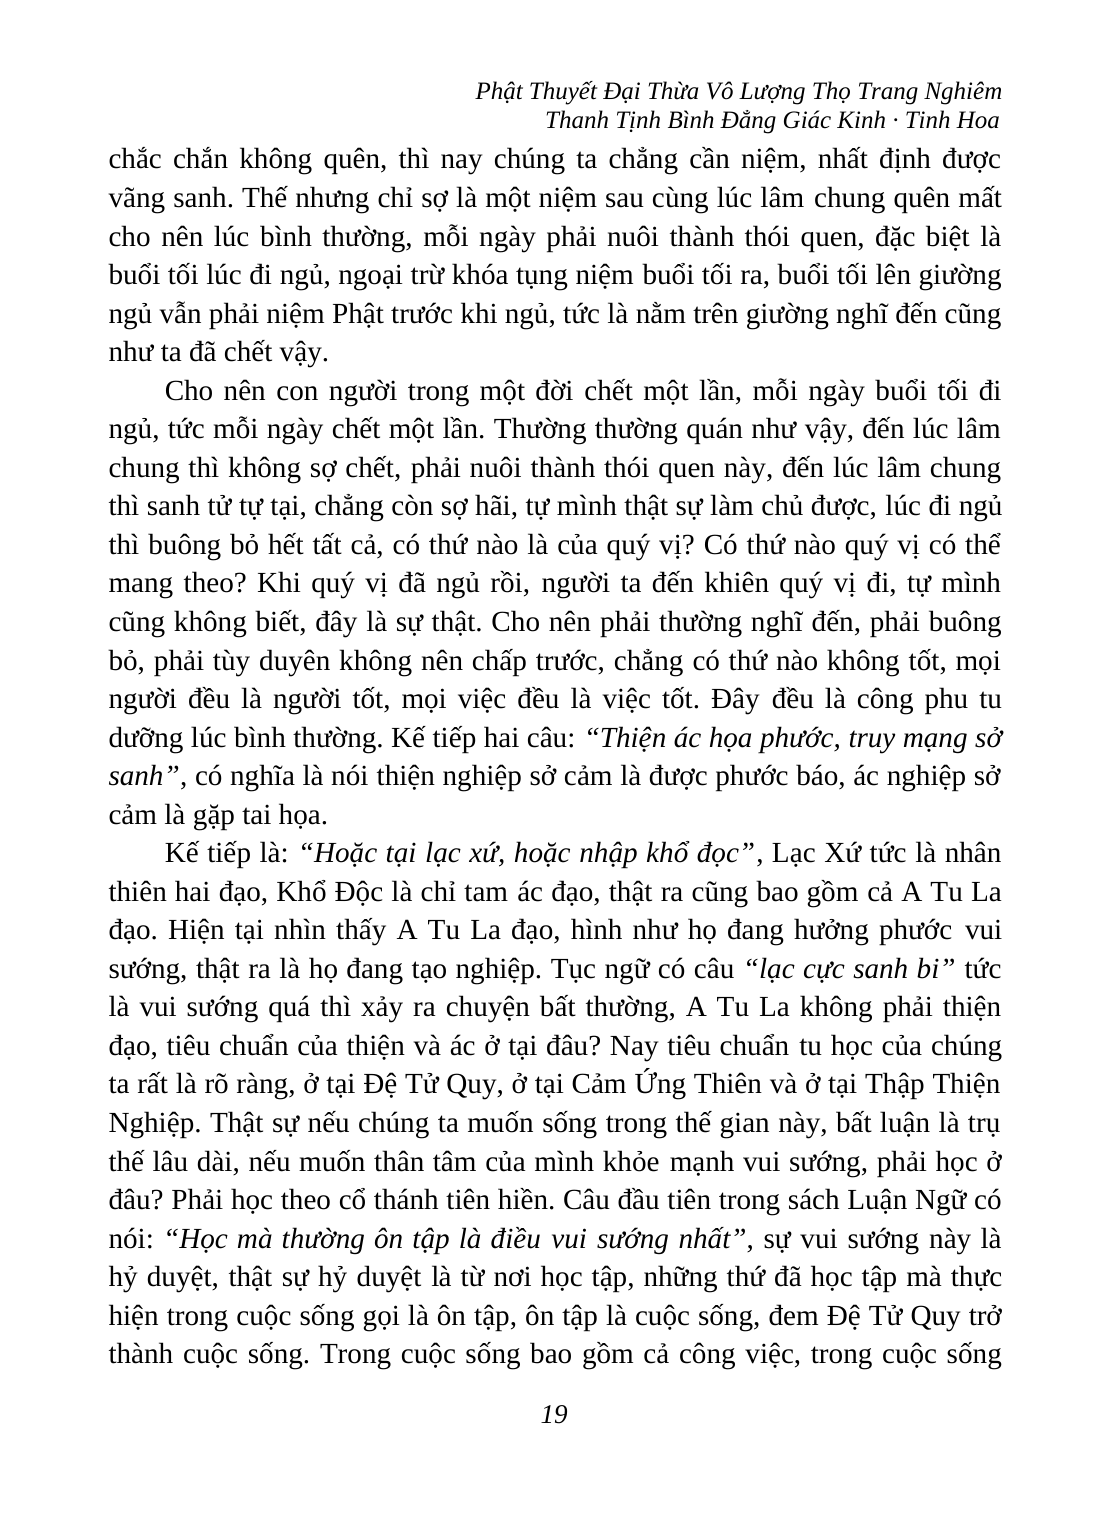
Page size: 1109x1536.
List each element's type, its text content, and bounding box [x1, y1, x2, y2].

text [108, 142, 1002, 368]
text Cho nên con người trong một đời chết một lần, mỗi ngày buổi tối đi ngủ, tức mỗi ngày chết một lần. Thường thường quán như vậy, đến lúc lâm chung thì không sợ chết, phải nuôi thành thói quen này, đến lúc lâm chung thì sanh tử tự tại, chẳng còn sợ hãi, tự mình thật sự làm chủ được, lúc đi ngủ thì buông bỏ hết tất cả, có thứ nào là của quý vị? Có thứ nào quý vị có thể mang theo? Khi quý vị đã ngủ rồi, người ta đến khiên quý vị đi, tự mình cũng không biết, đây là sự thật. Cho nên phải thường nghĩ đến, phải buông bỏ, phải tùy duyên không nên chấp trước, chẳng có thứ nào không tốt, mọi người đều là người tốt, mọi việc đều là việc tốt. Đây đều là công phu tu dưỡng lúc bình thường. Kế tiếp hai câu: “Thiện ác họa phước, truy mạng sở sanh”, có nghĩa là nói thiện nghiệp sở cảm là được phước báo, ác nghiệp sở cảm là gặp tai họa. [108, 373, 1002, 830]
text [108, 835, 1002, 1370]
